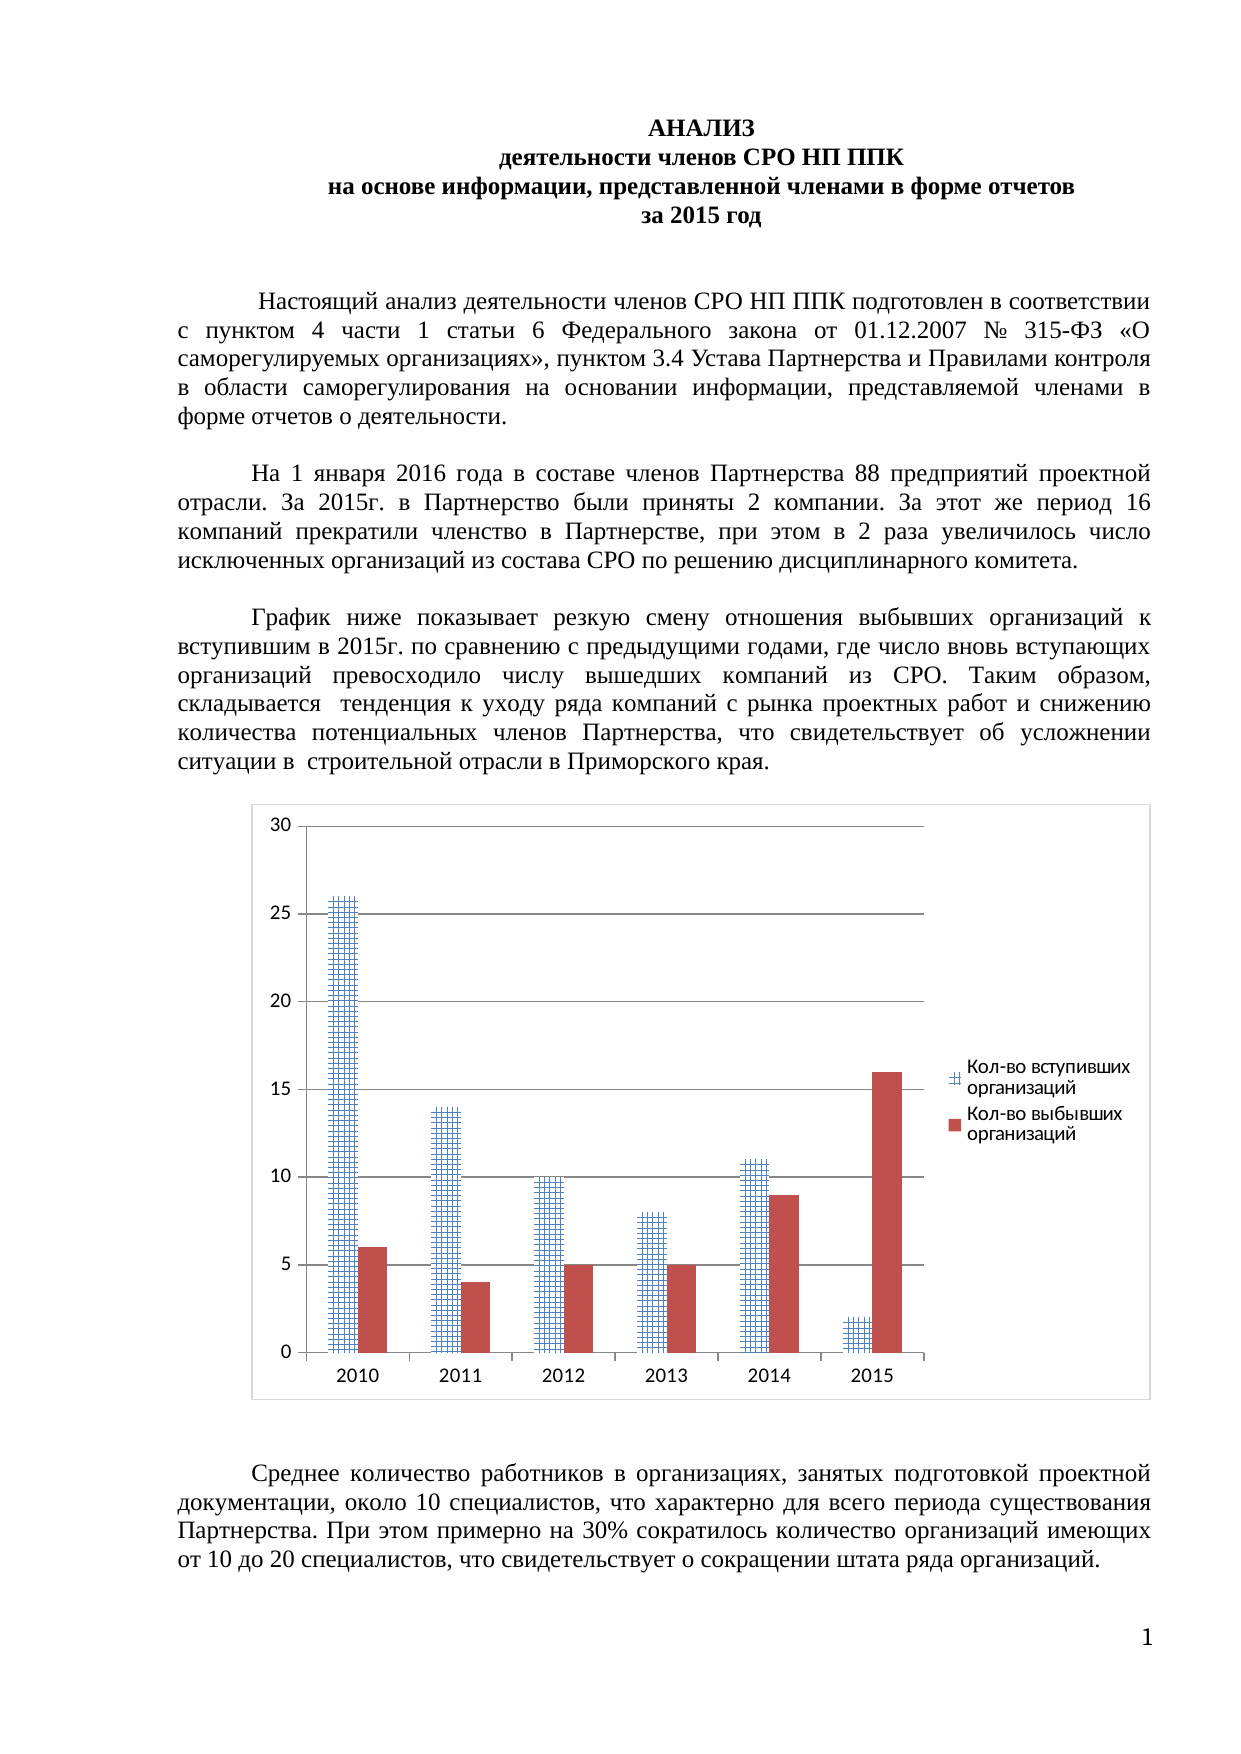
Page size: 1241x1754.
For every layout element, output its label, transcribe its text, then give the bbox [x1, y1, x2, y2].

text На 1 января 2016 года в составе членов Партнерства 88 предприятий проектной отрасли. За 2015г. в Партнерство были приняты 2 компании. За этот же период 16 компаний прекратили членство в Партнерстве, при этом в 2 раза увеличилось число исключенных организаций из состава СРО по решению дисциплинарного комитета. [177, 458, 1152, 573]
text АНАЛИЗ [177, 113, 1152, 142]
text Среднее количество работников в организациях, занятых подготовкой проектной документации, около 10 специалистов, что характерно для всего периода существования Партнерства. При этом примерно на 30% сократилось количество организаций имеющих от 10 до 20 специалистов, что свидетельствует о сокращении штата ряда организаций. [177, 1458, 1152, 1573]
text за 2015 год [177, 200, 1152, 228]
text График ниже показывает резкую смену отношения выбывших организаций к вступившим в 2015г. по сравнению с предыдущими годами, где число вновь вступающих организаций превосходило числу вышедших компаний из СРО. Таким образом, складывается тенденция к уходу ряда компаний с рынка проектных работ и снижению количества потенциальных членов Партнерства, что свидетельствует об усложнении ситуации в строительной отрасли в Приморского края. [177, 602, 1152, 775]
text Настоящий анализ деятельности членов СРО НП ППК подготовлен в соответствии с пунктом 4 части 1 статьи 6 Федерального закона от 01.12.2007 № 315-ФЗ «О саморегулируемых организациях», пунктом 3.4 Устава Партнерства и Правилами контроля в области саморегулирования на основании информации, представляемой членами в форме отчетов о деятельности. [177, 286, 1152, 430]
text на основе информации, представленной членами в форме отчетов [177, 171, 1152, 200]
text деятельности членов СРО НП ППК [177, 142, 1152, 171]
